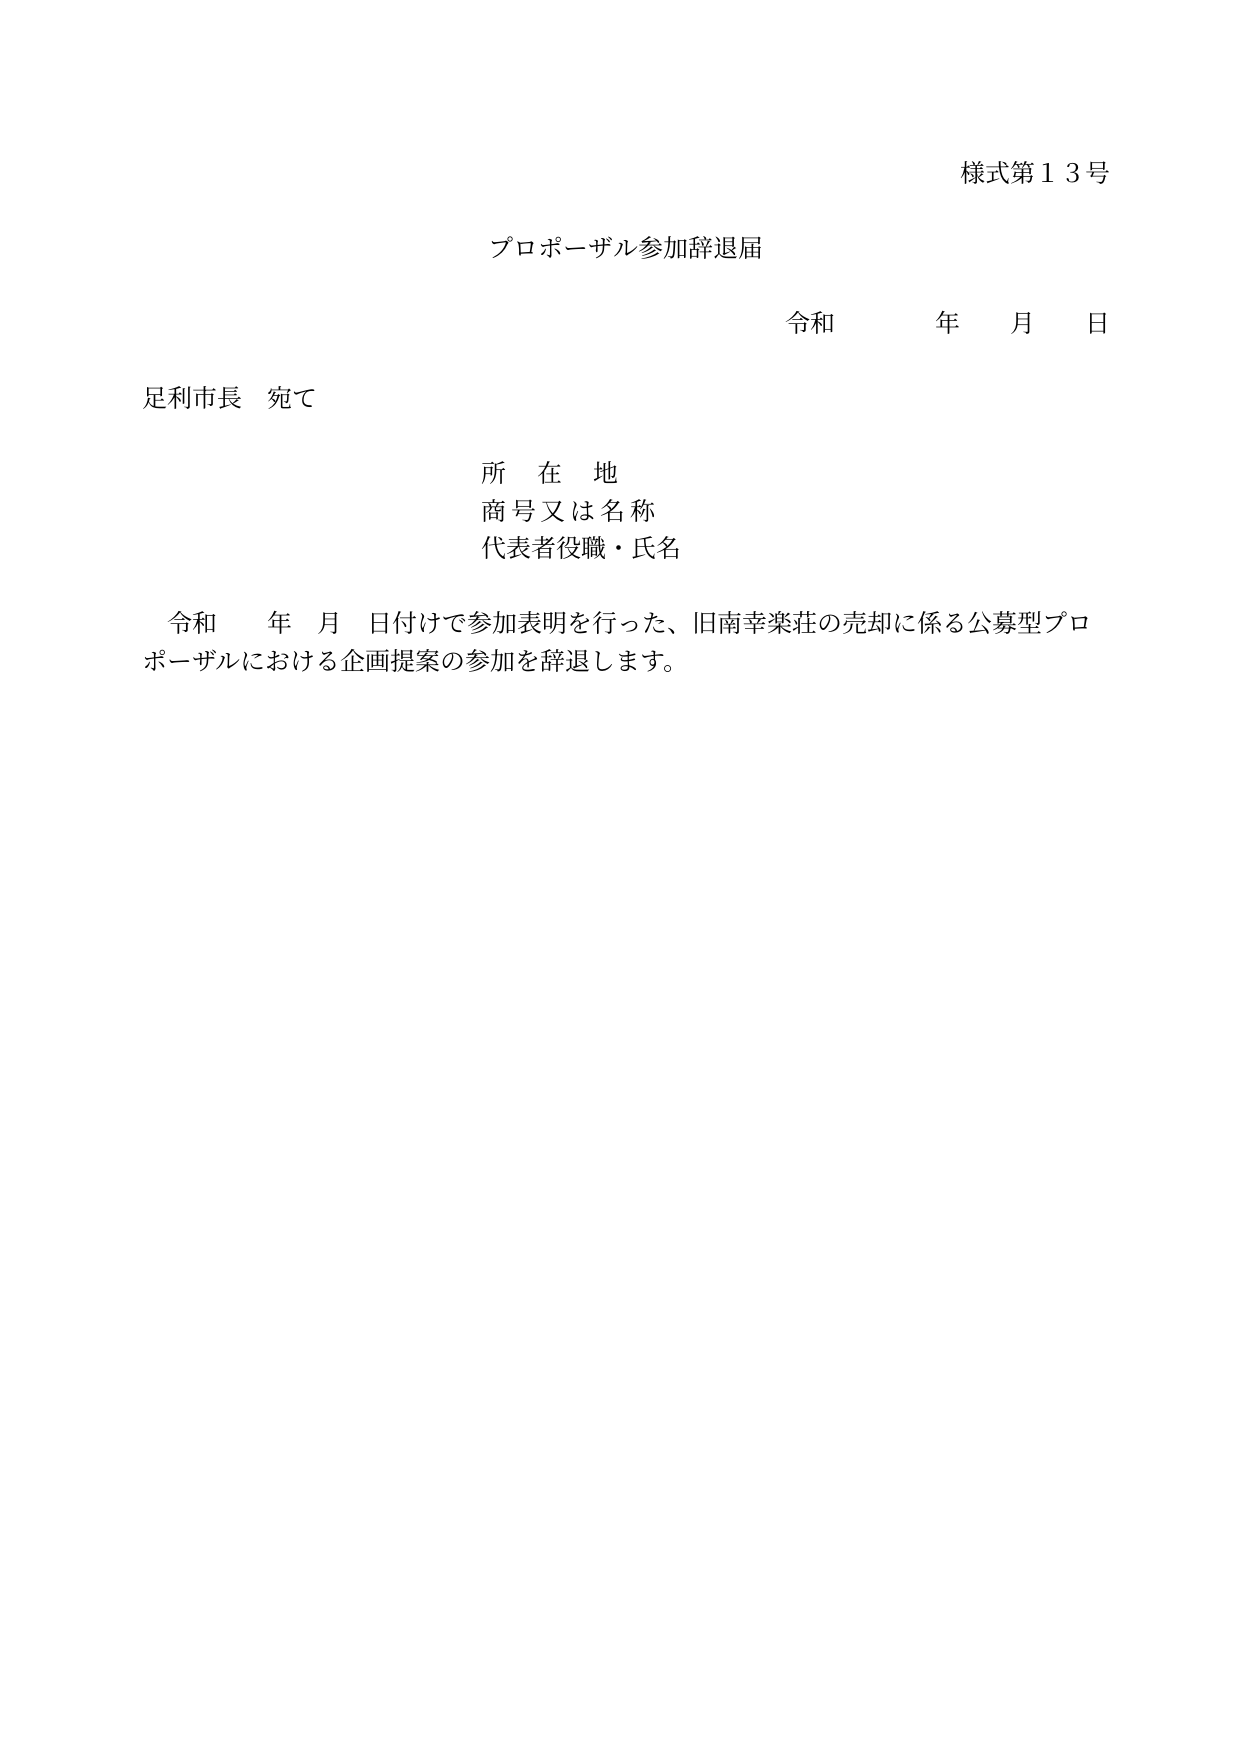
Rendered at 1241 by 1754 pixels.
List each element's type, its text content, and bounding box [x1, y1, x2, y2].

text 令和 年 月 日付けで参加表明を行った、旧南幸楽荘の売却に係る公募型プロポーザルにおける企画提案の参加を辞退します。 [142, 603, 1110, 678]
text 代表者役職・氏名 [481, 528, 1088, 566]
text 令和 年 月 日 [142, 303, 1110, 341]
text 様式第１３号 [142, 153, 1110, 191]
text 商号又は名称 [481, 491, 1067, 528]
text プロポーザル参加辞退届 [142, 228, 1110, 266]
text 所在地 [481, 453, 1067, 491]
text 足利市長 宛て [142, 378, 1110, 416]
